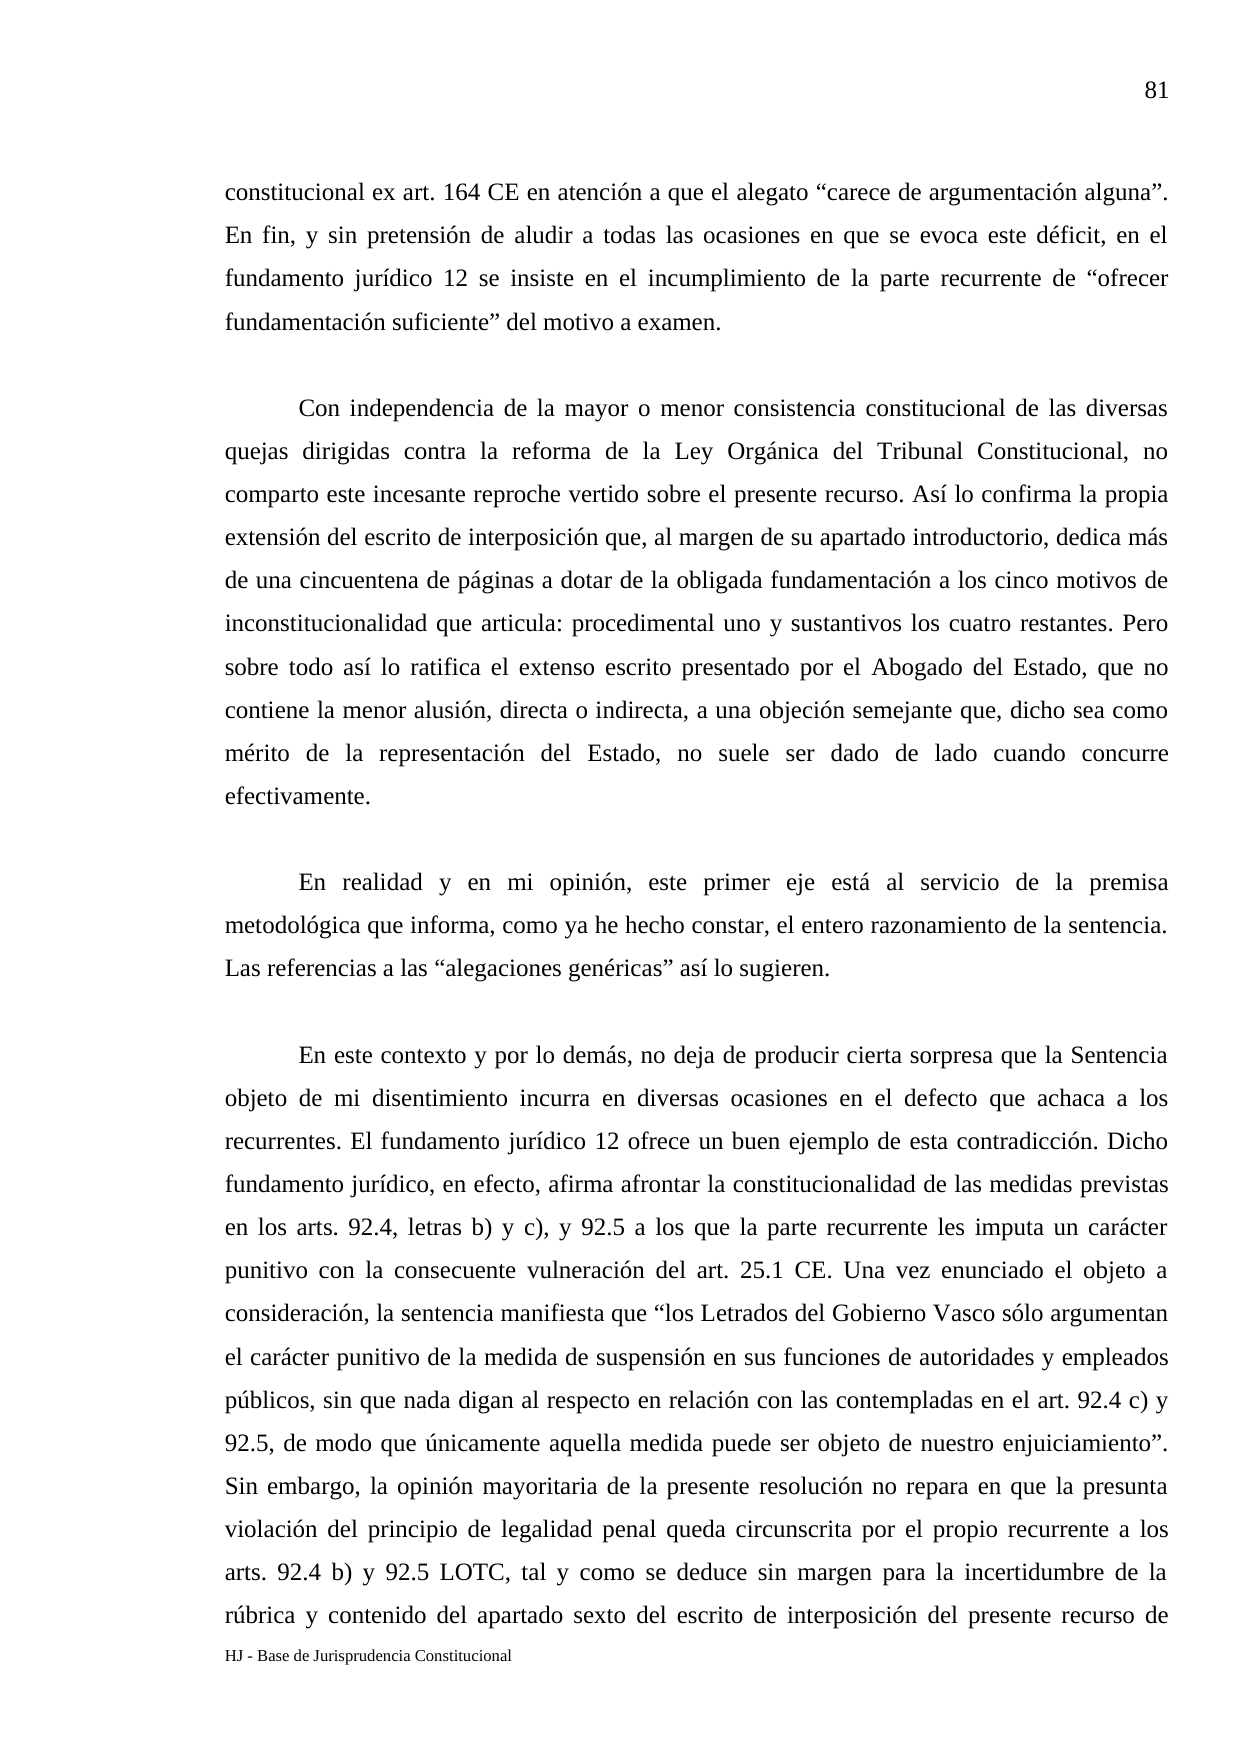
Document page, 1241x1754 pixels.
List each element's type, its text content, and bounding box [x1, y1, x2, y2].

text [224, 1040, 1169, 1629]
text Con independencia de la mayor o menor consistencia constitucional de las diversas quejas dirigidas contra la reforma de la Ley Orgánica del Tribunal Constitucional, no comparto este incesante reproche vertido sobre el presente recurso. Así lo confirma la propia extensión del escrito de interposición que, al margen de su apartado introductorio, dedica más de una cincuentena de páginas a dotar de la obligada fundamentación a los cinco motivos de inconstitucionalidad que articula: procedimental uno y sustantivos los cuatro restantes. Pero sobre todo así lo ratifica el extenso escrito presentado por el Abogado del Estado, que no contiene la menor alusión, directa o indirecta, a una objeción semejante que, dicho sea como mérito de la representación del Estado, no suele ser dado de lado cuando concurre efectivamente. [224, 393, 1169, 810]
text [224, 177, 1169, 335]
text En realidad y en mi opinión, este primer eje está al servicio de la premisa metodológica que informa, como ya he hecho constar, el entero razonamiento de la sentencia. Las referencias a las “alegaciones genéricas” así lo sugieren. [224, 867, 1169, 982]
